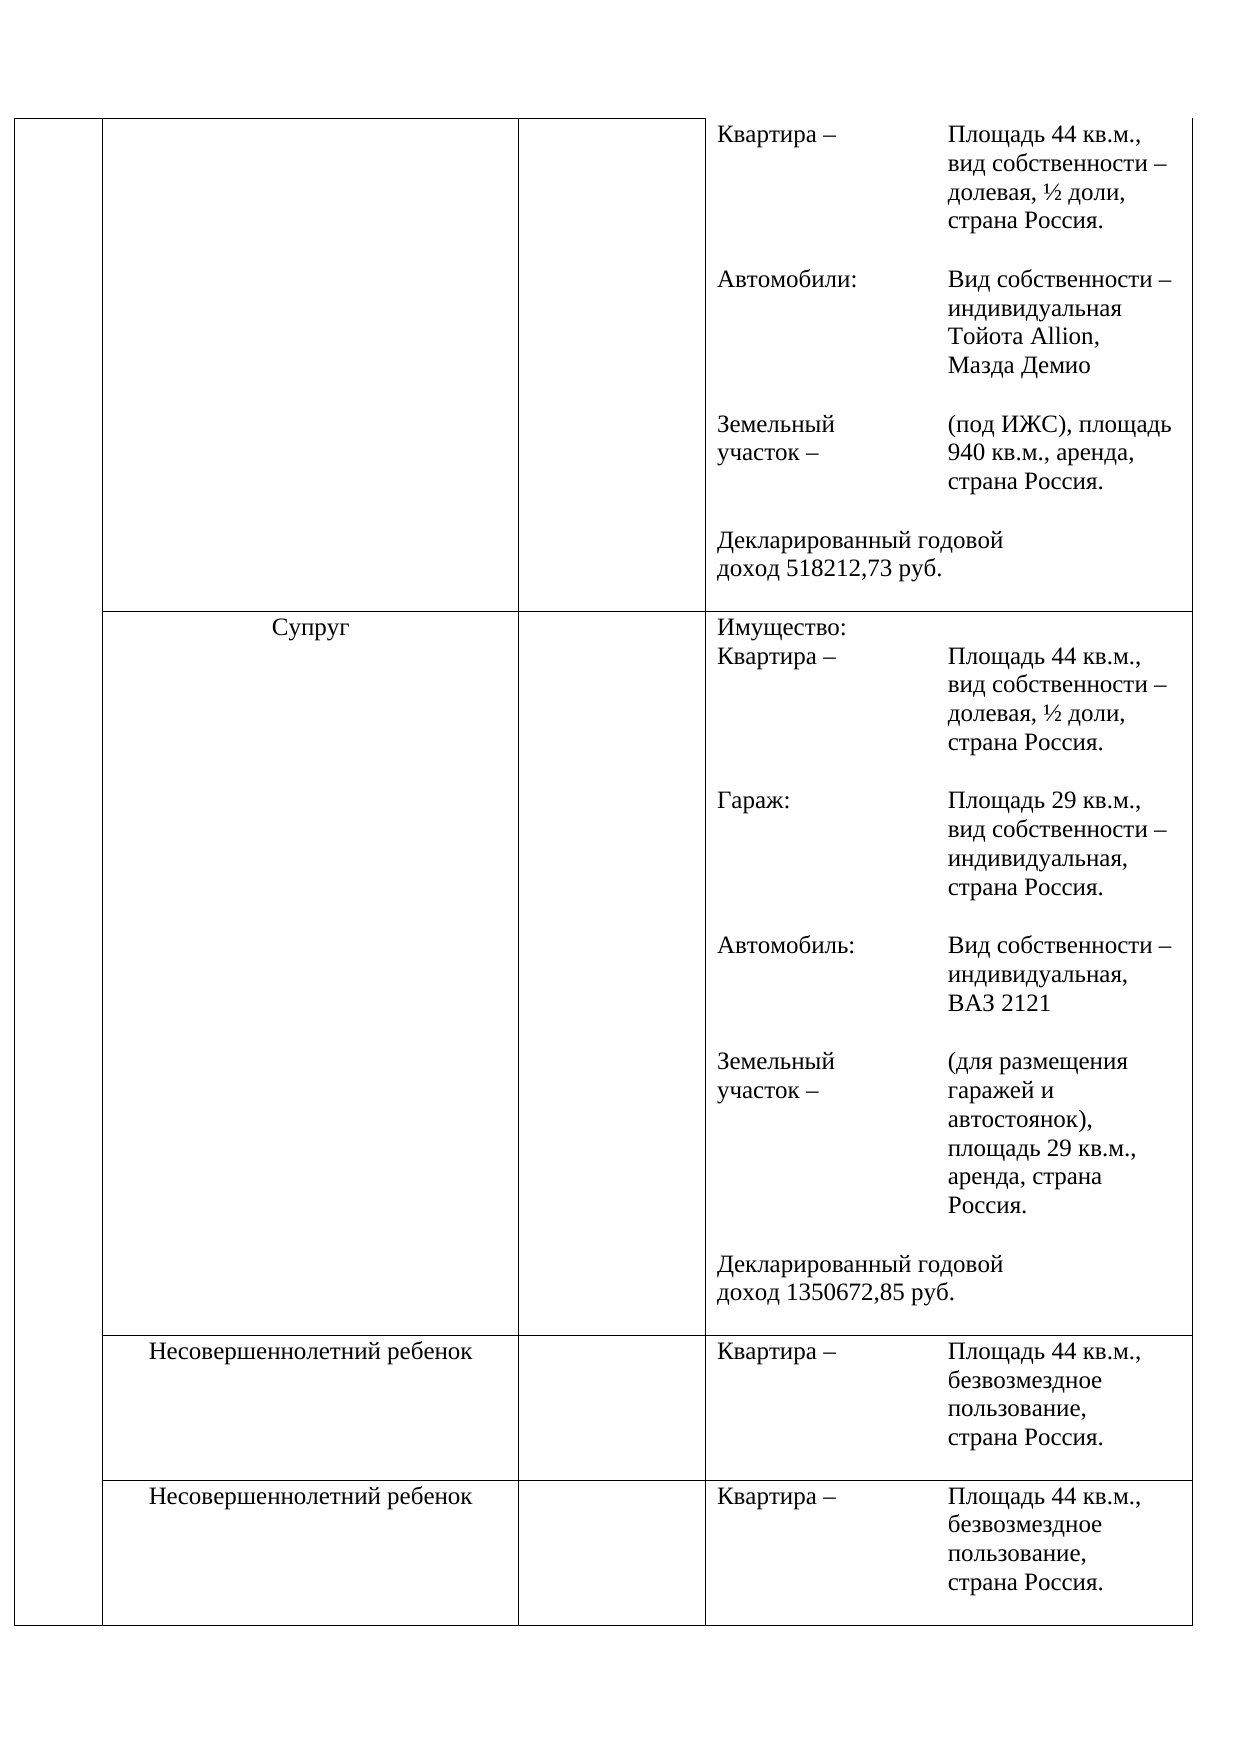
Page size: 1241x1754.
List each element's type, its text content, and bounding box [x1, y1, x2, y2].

table_cell Площадь 44 кв.м., вид собственности – долевая, ½ доли, страна Россия. [936, 118, 1192, 263]
table_cell Декларированный годовой доход 518212,73 руб. [706, 524, 1192, 611]
table_cell Несовершеннолетний ребенок [103, 1336, 518, 1480]
table_cell Земельный участок – [706, 408, 936, 524]
table_cell Автомобили: [706, 263, 936, 408]
table_cell Вид собственности – индивидуальная, ВАЗ 2121 [936, 929, 1192, 1045]
table_cell Гараж: [706, 785, 936, 929]
table_cell (для размещения гаражей и автостоянок), площадь 29 кв.м., аренда, страна Россия. [936, 1045, 1192, 1248]
table_cell [519, 1481, 705, 1624]
table_cell Имущество: Квартира – [706, 612, 936, 784]
table_cell Автомобиль: [706, 929, 936, 1045]
table_cell (под ИЖС), площадь 940 кв.м., аренда, страна Россия. [936, 408, 1192, 524]
table_cell [519, 612, 705, 1335]
table_cell Квартира – [706, 118, 936, 263]
table_cell Супруг [103, 612, 518, 1335]
table_cell Земельный участок – [706, 1045, 936, 1248]
table_cell [519, 1336, 705, 1480]
table_cell Квартира – [706, 1481, 936, 1624]
table_cell Площадь 44 кв.м., безвозмездное пользование, страна Россия. [936, 1481, 1192, 1624]
table_cell Вид собственности – индивидуальная Тойота Allion, Мазда Демио [936, 263, 1192, 408]
table_cell Декларированный годовой доход 1350672,85 руб. [706, 1248, 1192, 1335]
table_cell Площадь 44 кв.м., вид собственности – долевая, ½ доли, страна Россия. [936, 612, 1192, 784]
table_cell Квартира – [706, 1336, 936, 1480]
table_cell Площадь 44 кв.м., безвозмездное пользование, страна Россия. [936, 1336, 1192, 1480]
table_cell Несовершеннолетний ребенок [103, 1481, 518, 1624]
table_cell Площадь 29 кв.м., вид собственности – индивидуальная, страна Россия. [936, 785, 1192, 929]
